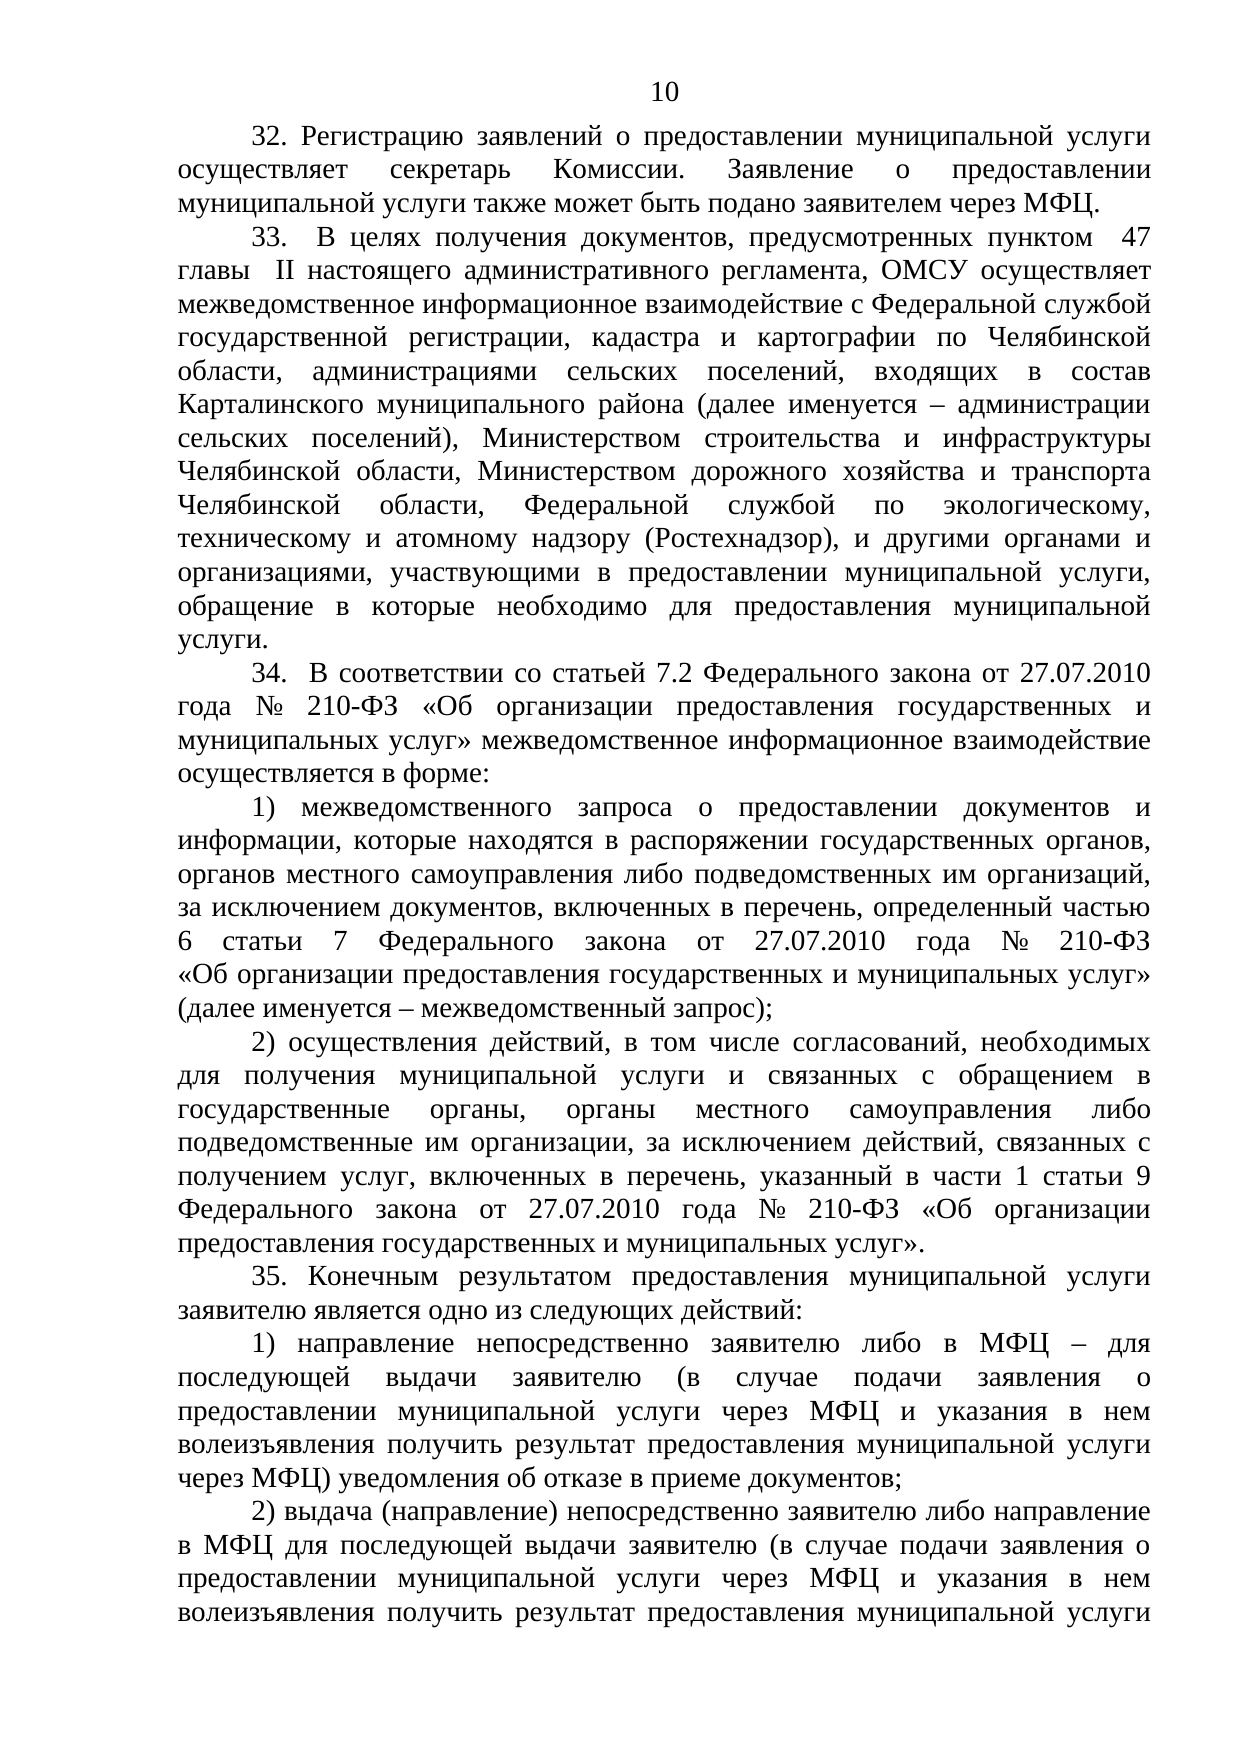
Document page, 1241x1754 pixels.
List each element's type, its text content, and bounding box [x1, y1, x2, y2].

text 32. Регистрацию заявлений о предоставлении муниципальной услуги осуществляет секретарь Комиссии. Заявление о предоставлении муниципальной услуги также может быть подано заявителем через МФЦ. [177, 118, 1152, 219]
text 33. В целях получения документов, предусмотренных пунктом 47 главы II настоящего административного регламента, ОМСУ осуществляет межведомственное информационное взаимодействие с Федеральной службой государственной регистрации, кадастра и картографии по Челябинской области, администрациями сельских поселений, входящих в состав Карталинского муниципального района (далее именуется – администрации сельских поселений), Министерством строительства и инфраструктуры Челябинской области, Министерством дорожного хозяйства и транспорта Челябинской области, Федеральной службой по экологическому, техническому и атомному надзору (Ростехнадзор), и другими органами и организациями, участвующими в предоставлении муниципальной услуги, обращение в которые необходимо для предоставления муниципальной услуги. [177, 219, 1152, 655]
text 35. Конечным результатом предоставления муниципальной услуги заявителю является одно из следующих действий: [177, 1258, 1152, 1326]
text 1) межведомственного запроса о предоставлении документов и информации, которые находятся в распоряжении государственных органов, органов местного самоуправления либо подведомственных им организаций, за исключением документов, включенных в перечень, определенный частью 6 статьи 7 Федерального закона от 27.07.2010 года № 210-ФЗ «Об организации предоставления государственных и муниципальных услуг» (далее именуется – межведомственный запрос); [177, 789, 1152, 1024]
text 1) направление непосредственно заявителю либо в МФЦ – для последующей выдачи заявителю (в случае подачи заявления о предоставлении муниципальной услуги через МФЦ и указания в нем волеизъявления получить результат предоставления муниципальной услуги через МФЦ) уведомления об отказе в приеме документов; [177, 1326, 1152, 1493]
text 2) осуществления действий, в том числе согласований, необходимых для получения муниципальной услуги и связанных с обращением в государственные органы, органы местного самоуправления либо подведомственные им организации, за исключением действий, связанных с получением услуг, включенных в перечень, указанный в части 1 статьи 9 Федерального закона от 27.07.2010 года № 210-ФЗ «Об организации предоставления государственных и муниципальных услуг». [177, 1024, 1152, 1258]
text 34. В соответствии со статьей 7.2 Федерального закона от 27.07.2010 года № 210-ФЗ «Об организации предоставления государственных и муниципальных услуг» межведомственное информационное взаимодействие осуществляется в форме: [177, 655, 1152, 789]
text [177, 1493, 1152, 1627]
